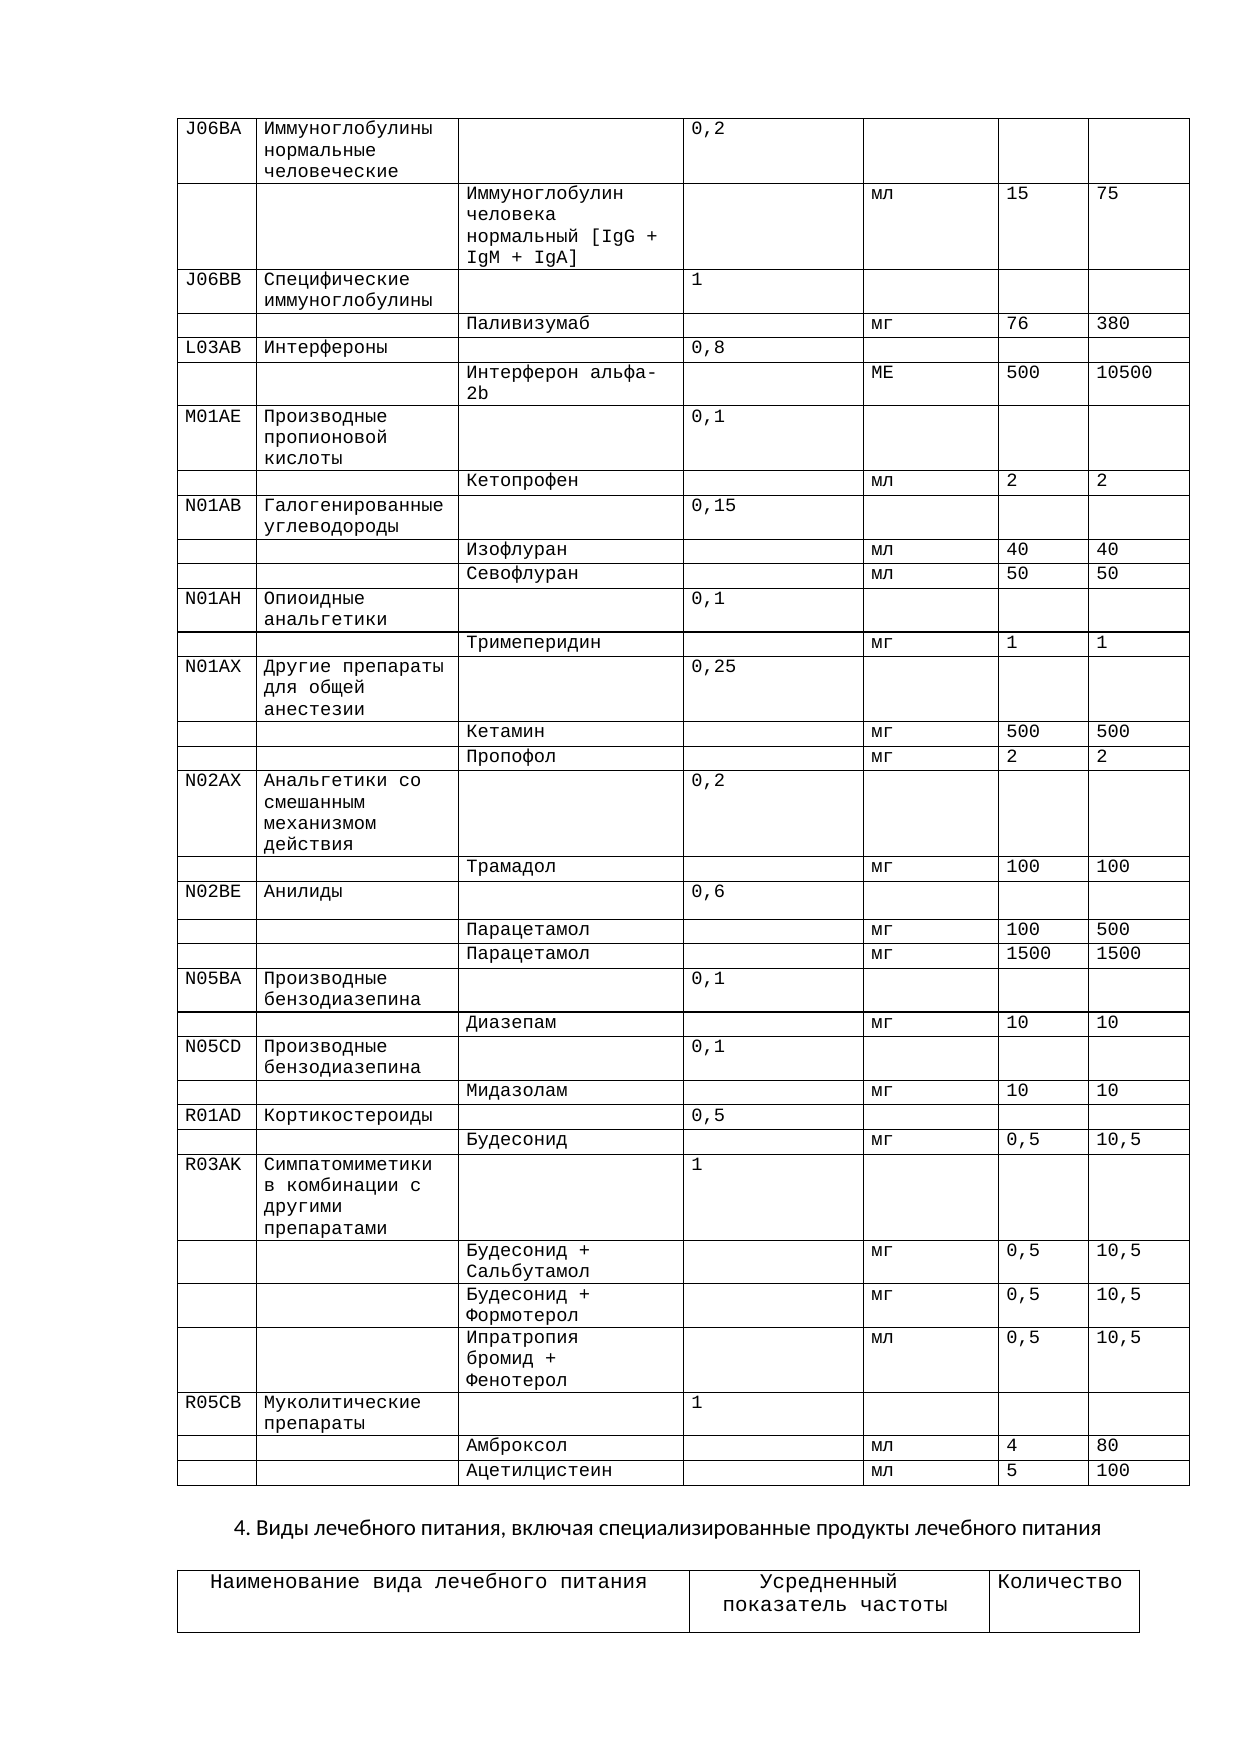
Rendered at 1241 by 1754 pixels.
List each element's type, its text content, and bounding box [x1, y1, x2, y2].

table_cell [864, 771, 998, 856]
table_cell [178, 633, 256, 656]
table_cell [684, 471, 863, 495]
table_cell [459, 119, 683, 183]
table_cell 50 [999, 564, 1088, 588]
table_cell мл [864, 540, 998, 563]
table_cell [999, 270, 1088, 312]
table_cell мл [864, 1328, 998, 1392]
table_cell [999, 406, 1088, 470]
table_cell [459, 338, 683, 362]
table_cell R03AK [178, 1155, 256, 1240]
table_cell мл [864, 1436, 998, 1460]
table_cell [999, 771, 1088, 856]
table_header Количество [990, 1571, 1139, 1632]
table_cell [178, 363, 256, 405]
table_cell Другие препараты для общей анестезии [257, 657, 458, 721]
table_cell [684, 747, 863, 770]
table_cell R01AD [178, 1105, 256, 1129]
table_cell 0,1 [684, 1037, 863, 1079]
table_cell [257, 540, 458, 563]
table_cell 5 [999, 1461, 1088, 1484]
table_cell [684, 920, 863, 943]
table_cell Кетамин [459, 722, 683, 746]
table_cell [257, 722, 458, 746]
table_cell [684, 564, 863, 588]
table_cell [178, 1436, 256, 1460]
table_cell [684, 1081, 863, 1104]
table_cell 0,5 [999, 1130, 1088, 1154]
table_cell 0,1 [684, 406, 863, 470]
table_cell [999, 969, 1088, 1011]
table_cell 380 [1089, 314, 1189, 337]
table_cell Анальгетики со смешанным механизмом действия [257, 771, 458, 856]
table_cell [684, 1013, 863, 1036]
table_cell Парацетамол [459, 944, 683, 968]
table_cell [684, 1130, 863, 1154]
table_cell 10,5 [1089, 1241, 1189, 1283]
table_cell Интерфероны [257, 338, 458, 362]
table_cell [257, 1130, 458, 1154]
table_cell [178, 1241, 256, 1283]
table_cell [684, 722, 863, 746]
table_cell [684, 857, 863, 881]
table_cell N01AX [178, 657, 256, 721]
table_cell [178, 471, 256, 495]
table_cell L03AB [178, 338, 256, 362]
table_cell [459, 496, 683, 538]
table_cell [178, 1130, 256, 1154]
table_cell мл [864, 564, 998, 588]
table_cell [1089, 589, 1189, 631]
table_cell [257, 471, 458, 495]
table_cell Иммуноглобулины нормальные человеческие [257, 119, 458, 183]
table_cell мг [864, 920, 998, 943]
table_cell Изофлуран [459, 540, 683, 563]
table_cell [999, 882, 1088, 918]
table_cell МЕ [864, 363, 998, 405]
table_cell Анилиды [257, 882, 458, 918]
table_cell N02AX [178, 771, 256, 856]
table_cell [257, 857, 458, 881]
table_cell [257, 314, 458, 337]
table_cell Производные бензодиазепина [257, 969, 458, 1011]
table_cell 0,1 [684, 969, 863, 1011]
table_cell [684, 1436, 863, 1460]
table_cell 2 [999, 471, 1088, 495]
table_cell 4 [999, 1436, 1088, 1460]
table_cell [999, 1037, 1088, 1079]
table_cell [257, 564, 458, 588]
table_cell Трамадол [459, 857, 683, 881]
table_cell мл [864, 471, 998, 495]
table_cell 1 [684, 1155, 863, 1240]
table_cell [864, 1155, 998, 1240]
table_cell 10,5 [1089, 1328, 1189, 1392]
table_cell [864, 406, 998, 470]
table_cell Паливизумаб [459, 314, 683, 337]
table_cell [178, 944, 256, 968]
table_cell [684, 944, 863, 968]
table_cell мг [864, 1241, 998, 1283]
table_cell [684, 1328, 863, 1392]
table_cell 10 [1089, 1013, 1189, 1036]
table_cell [1089, 882, 1189, 918]
table_cell [178, 1461, 256, 1484]
table_cell мл [864, 1461, 998, 1484]
table_cell N05CD [178, 1037, 256, 1079]
table_cell [257, 1081, 458, 1104]
table_cell Пропофол [459, 747, 683, 770]
table_cell 100 [1089, 857, 1189, 881]
table_cell 2 [999, 747, 1088, 770]
table_cell [864, 969, 998, 1011]
table_cell 500 [999, 363, 1088, 405]
table_cell [257, 184, 458, 269]
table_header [178, 1571, 689, 1632]
table_cell Муколитические препараты [257, 1393, 458, 1435]
table_cell [1089, 1393, 1189, 1435]
table_cell 10500 [1089, 363, 1189, 405]
table_cell [178, 1013, 256, 1036]
table_cell мг [864, 633, 998, 656]
table_cell 10 [999, 1081, 1088, 1104]
table_cell [257, 1284, 458, 1327]
table_cell 10,5 [1089, 1130, 1189, 1154]
table_cell 0,5 [999, 1241, 1088, 1283]
table_cell 40 [999, 540, 1088, 563]
table_cell [864, 657, 998, 721]
table_cell [864, 589, 998, 631]
table_cell [257, 1013, 458, 1036]
table_cell 100 [1089, 1461, 1189, 1484]
table_cell [459, 1393, 683, 1435]
table_cell Опиоидные анальгетики [257, 589, 458, 631]
table_cell R05CB [178, 1393, 256, 1435]
table_cell [864, 1105, 998, 1129]
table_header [690, 1571, 989, 1632]
table_cell [864, 882, 998, 918]
table_cell [178, 564, 256, 588]
table_cell Ипратропия бромид + Фенотерол [459, 1328, 683, 1392]
table_cell J06BA [178, 119, 256, 183]
table_cell 50 [1089, 564, 1189, 588]
table_cell 1500 [999, 944, 1088, 968]
table_cell 0,1 [684, 589, 863, 631]
table_cell 10 [1089, 1081, 1189, 1104]
table_cell [1089, 771, 1189, 856]
table_cell 15 [999, 184, 1088, 269]
table_cell 1 [1089, 633, 1189, 656]
table_cell 1 [684, 1393, 863, 1435]
table_cell Парацетамол [459, 920, 683, 943]
table_cell Кетопрофен [459, 471, 683, 495]
table_cell [178, 184, 256, 269]
table_cell [999, 657, 1088, 721]
table_cell [178, 1284, 256, 1327]
table_cell Специфические иммуноглобулины [257, 270, 458, 312]
table_cell 10 [999, 1013, 1088, 1036]
table_cell [1089, 657, 1189, 721]
table_cell Диазепам [459, 1013, 683, 1036]
table_cell [999, 119, 1088, 183]
table_cell 0,2 [684, 119, 863, 183]
table_cell [1089, 119, 1189, 183]
table_cell мг [864, 1013, 998, 1036]
table_cell [257, 633, 458, 656]
table_cell Будесонид + Сальбутамол [459, 1241, 683, 1283]
table_cell [178, 920, 256, 943]
table_cell 1 [999, 633, 1088, 656]
table_cell [257, 1461, 458, 1484]
table_cell Будесонид + Формотерол [459, 1284, 683, 1327]
table_cell мг [864, 722, 998, 746]
table_cell 0,5 [999, 1328, 1088, 1392]
table_cell [684, 540, 863, 563]
table_cell [178, 747, 256, 770]
table_cell [178, 1081, 256, 1104]
table_cell [178, 1328, 256, 1392]
table_cell [178, 314, 256, 337]
table_cell [257, 920, 458, 943]
table_cell [684, 1241, 863, 1283]
table_cell мг [864, 1284, 998, 1327]
table_cell N02BE [178, 882, 256, 918]
table_cell 40 [1089, 540, 1189, 563]
table_cell [459, 1105, 683, 1129]
table_cell [1089, 1037, 1189, 1079]
table_cell [999, 589, 1088, 631]
table_cell 500 [1089, 722, 1189, 746]
table_cell [1089, 969, 1189, 1011]
table_cell 80 [1089, 1436, 1189, 1460]
table_cell [684, 1284, 863, 1327]
table_cell [459, 1155, 683, 1240]
table_cell мг [864, 944, 998, 968]
table_cell [684, 363, 863, 405]
table_cell [864, 270, 998, 312]
table_cell 0,5 [684, 1105, 863, 1129]
table_cell J06BB [178, 270, 256, 312]
table_cell 76 [999, 314, 1088, 337]
table_cell [864, 1037, 998, 1079]
table_cell [684, 1461, 863, 1484]
table_cell [178, 857, 256, 881]
table_cell [999, 1155, 1088, 1240]
table_cell [459, 406, 683, 470]
table_cell 100 [999, 857, 1088, 881]
table_cell Иммуноглобулин человека нормальный [IgG + IgM + IgA] [459, 184, 683, 269]
table_cell 0,5 [999, 1284, 1088, 1327]
table_cell N05BA [178, 969, 256, 1011]
table_cell [459, 270, 683, 312]
table_cell 100 [999, 920, 1088, 943]
table_cell Будесонид [459, 1130, 683, 1154]
text 4. Виды лечебного питания, включая специализированные продукты лечебного питания [177, 1513, 1152, 1542]
table_cell M01AE [178, 406, 256, 470]
table_cell 0,6 [684, 882, 863, 918]
table_cell [1089, 1155, 1189, 1240]
table_cell Производные пропионовой кислоты [257, 406, 458, 470]
table_cell [257, 1436, 458, 1460]
table_cell [459, 589, 683, 631]
table_cell [1089, 496, 1189, 538]
table_cell Амброксол [459, 1436, 683, 1460]
table_cell Ацетилцистеин [459, 1461, 683, 1484]
table_cell [999, 1393, 1088, 1435]
table_cell [864, 119, 998, 183]
table_cell 0,25 [684, 657, 863, 721]
table_cell мг [864, 857, 998, 881]
table_cell 0,2 [684, 771, 863, 856]
table_cell [459, 657, 683, 721]
table_cell [1089, 1105, 1189, 1129]
table_cell Симпатомиметики в комбинации с другими препаратами [257, 1155, 458, 1240]
table_cell [178, 540, 256, 563]
table_cell [459, 969, 683, 1011]
table_cell [864, 496, 998, 538]
table_cell [257, 1241, 458, 1283]
table_cell 500 [999, 722, 1088, 746]
table_cell [257, 363, 458, 405]
table_cell [1089, 270, 1189, 312]
table_cell N01AH [178, 589, 256, 631]
table_cell 0,15 [684, 496, 863, 538]
table_cell [684, 184, 863, 269]
table_cell [999, 496, 1088, 538]
table_cell 1 [684, 270, 863, 312]
table_cell [178, 722, 256, 746]
table_cell мл [864, 184, 998, 269]
table_cell мг [864, 747, 998, 770]
table_cell мг [864, 314, 998, 337]
table_cell N01AB [178, 496, 256, 538]
table_cell [1089, 338, 1189, 362]
table_cell Галогенированные углеводороды [257, 496, 458, 538]
table_cell [999, 1105, 1088, 1129]
table_cell [684, 633, 863, 656]
table_cell 1500 [1089, 944, 1189, 968]
table_cell [999, 338, 1088, 362]
table_cell Мидазолам [459, 1081, 683, 1104]
table_cell Севофлуран [459, 564, 683, 588]
table_cell [257, 944, 458, 968]
table_cell [684, 314, 863, 337]
table_cell [1089, 406, 1189, 470]
table_cell Тримеперидин [459, 633, 683, 656]
table_cell 2 [1089, 471, 1189, 495]
table_cell 75 [1089, 184, 1189, 269]
table_cell мг [864, 1130, 998, 1154]
table_cell [864, 1393, 998, 1435]
table_cell 500 [1089, 920, 1189, 943]
table_cell Производные бензодиазепина [257, 1037, 458, 1079]
table_cell [459, 1037, 683, 1079]
table_cell [864, 338, 998, 362]
table_cell Интерферон альфа- 2b [459, 363, 683, 405]
table_cell [459, 771, 683, 856]
table_cell Кортикостероиды [257, 1105, 458, 1129]
table_cell 0,8 [684, 338, 863, 362]
table_cell [257, 1328, 458, 1392]
table_cell [459, 882, 683, 918]
table_cell [257, 747, 458, 770]
table_cell мг [864, 1081, 998, 1104]
table_cell 2 [1089, 747, 1189, 770]
table_cell 10,5 [1089, 1284, 1189, 1327]
